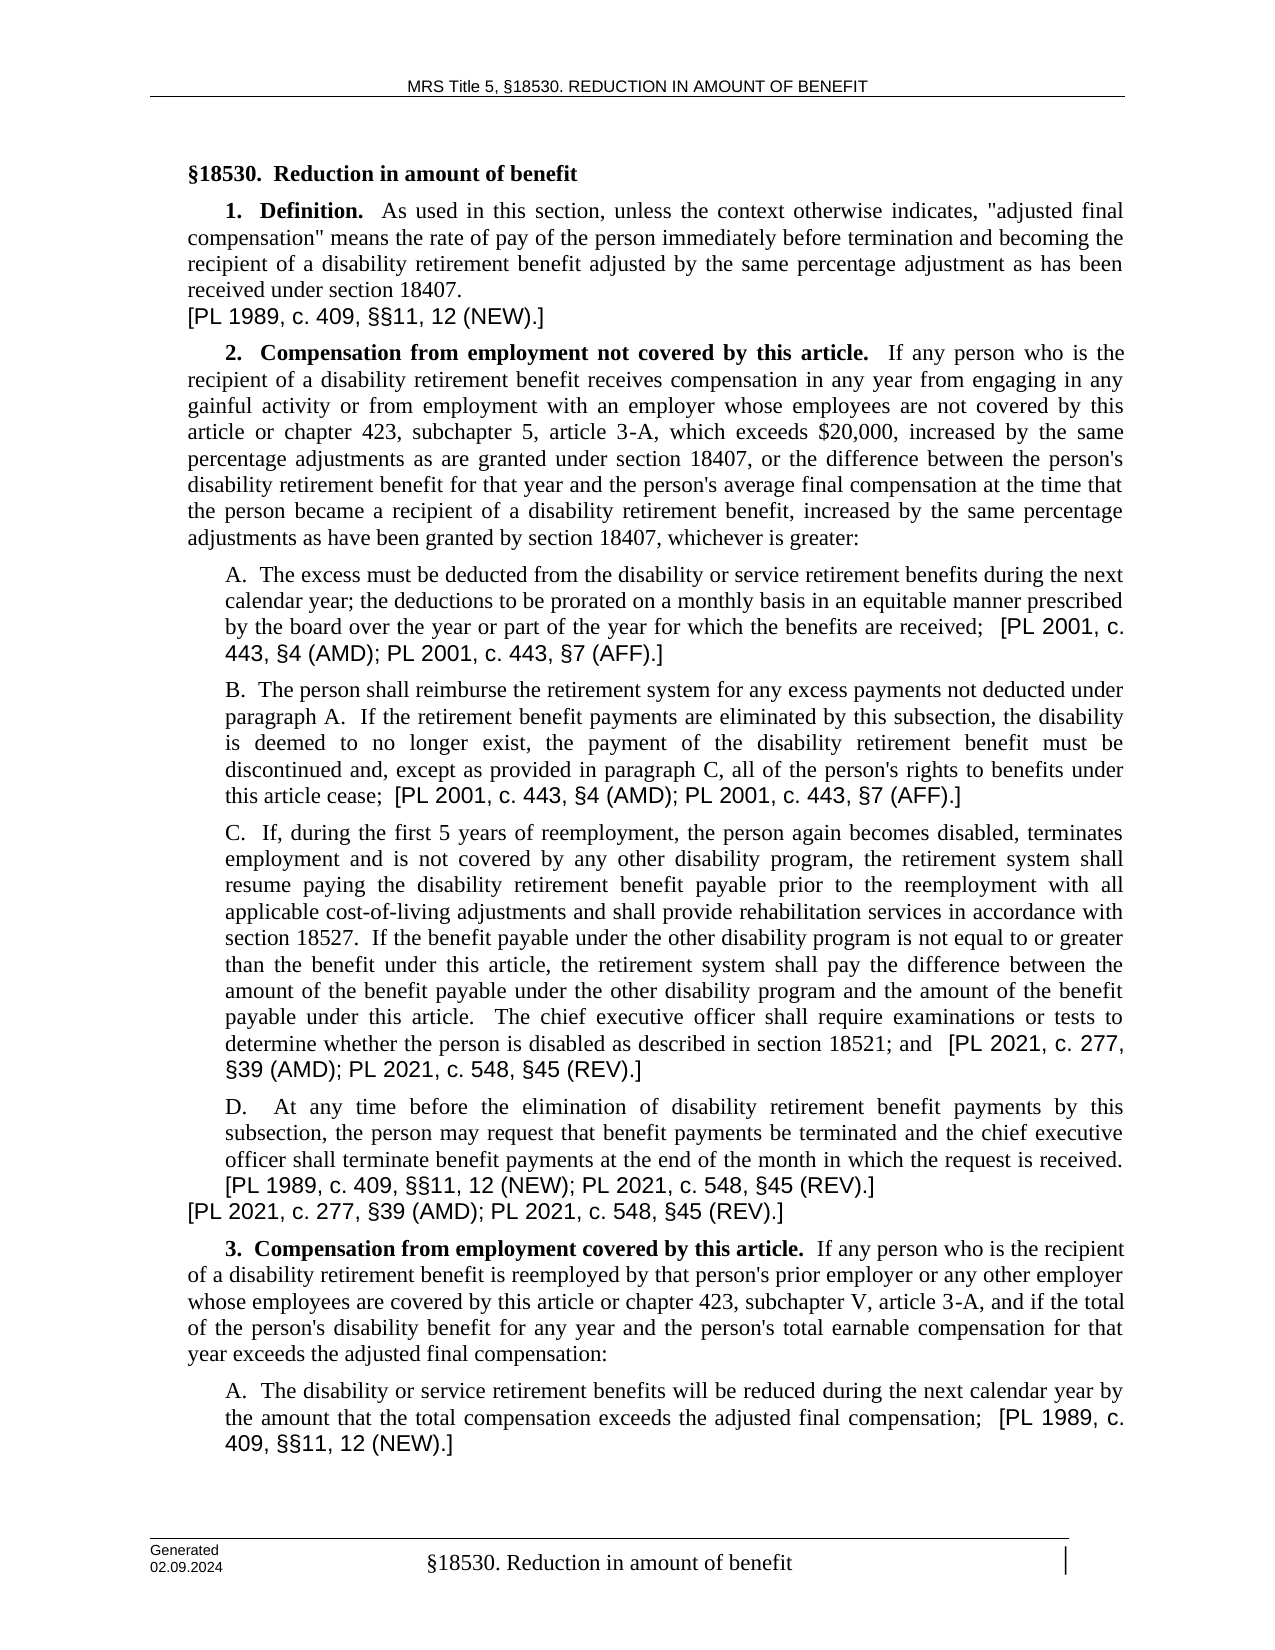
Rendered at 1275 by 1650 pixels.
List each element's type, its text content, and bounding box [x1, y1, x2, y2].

text 3. Compensation from employment covered by this article. If any person who is the recipient of a disability retirement benefit is reemployed by that person's prior employer or any other employer whose employees are covered by this article or chapter 423, subchapter V, article 3‑A, and if the total of the person's disability benefit for any year and the person's total earnable compensation for that year exceeds the adjusted final compensation: [187, 1235, 1125, 1367]
text §18530. Reduction in amount of benefit [187, 160, 1125, 187]
text C. If, during the first 5 years of reemployment, the person again becomes disabled, terminates employment and is not covered by any other disability program, the retirement system shall resume paying the disability retirement benefit payable prior to the reemployment with all applicable cost-of-living adjustments and shall provide rehabilitation services in accordance with section 18527. If the benefit payable under the other disability program is not equal to or greater than the benefit under this article, the retirement system shall pay the difference between the amount of the benefit payable under the other disability program and the amount of the benefit payable under this article. The chief executive officer shall require examinations or tests to determine whether the person is disabled as described in section 18521; and [PL 2021, c. 277, §39 (AMD); PL 2021, c. 548, §45 (REV).] [225, 819, 1125, 1082]
text D. At any time before the elimination of disability retirement benefit payments by this subsection, the person may request that benefit payments be terminated and the chief executive officer shall terminate benefit payments at the end of the month in which the request is received. [PL 1989, c. 409, §§11, 12 (NEW); PL 2021, c. 548, §45 (REV).] [225, 1093, 1125, 1198]
text A. The disability or service retirement benefits will be reduced during the next calendar year by the amount that the total compensation exceeds the adjusted final compensation; [PL 1989, c. 409, §§11, 12 (NEW).] [225, 1377, 1125, 1456]
text [PL 2021, c. 277, §39 (AMD); PL 2021, c. 548, §45 (REV).] [187, 1198, 1125, 1225]
text 1. Definition. As used in this section, unless the context otherwise indicates, "adjusted final compensation" means the rate of pay of the person immediately before termination and becoming the recipient of a disability retirement benefit adjusted by the same percentage adjustment as has been received under section 18407. [187, 197, 1125, 303]
text 2. Compensation from employment not covered by this article. If any person who is the recipient of a disability retirement benefit receives compensation in any year from engaging in any gainful activity or from employment with an employer whose employees are not covered by this article or chapter 423, subchapter 5, article 3‑A, which exceeds $20,000, increased by the same percentage adjustments as are granted under section 18407, or the difference between the person's disability retirement benefit for that year and the person's average final compensation at the time that the person became a recipient of a disability retirement benefit, increased by the same percentage adjustments as have been granted by section 18407, whichever is greater: [187, 339, 1125, 550]
text B. The person shall reimburse the retirement system for any excess payments not deducted under paragraph A. If the retirement benefit payments are eliminated by this subsection, the disability is deemed to no longer exist, the payment of the disability retirement benefit must be discontinued and, except as provided in paragraph C, all of the person's rights to benefits under this article cease; [PL 2001, c. 443, §4 (AMD); PL 2001, c. 443, §7 (AFF).] [225, 677, 1125, 808]
text [PL 1989, c. 409, §§11, 12 (NEW).] [187, 303, 1125, 329]
text A. The excess must be deducted from the disability or service retirement benefits during the next calendar year; the deductions to be prorated on a monthly basis in an equitable manner prescribed by the board over the year or part of the year for which the benefits are received; [PL 2001, c. 443, §4 (AMD); PL 2001, c. 443, §7 (AFF).] [225, 561, 1125, 666]
